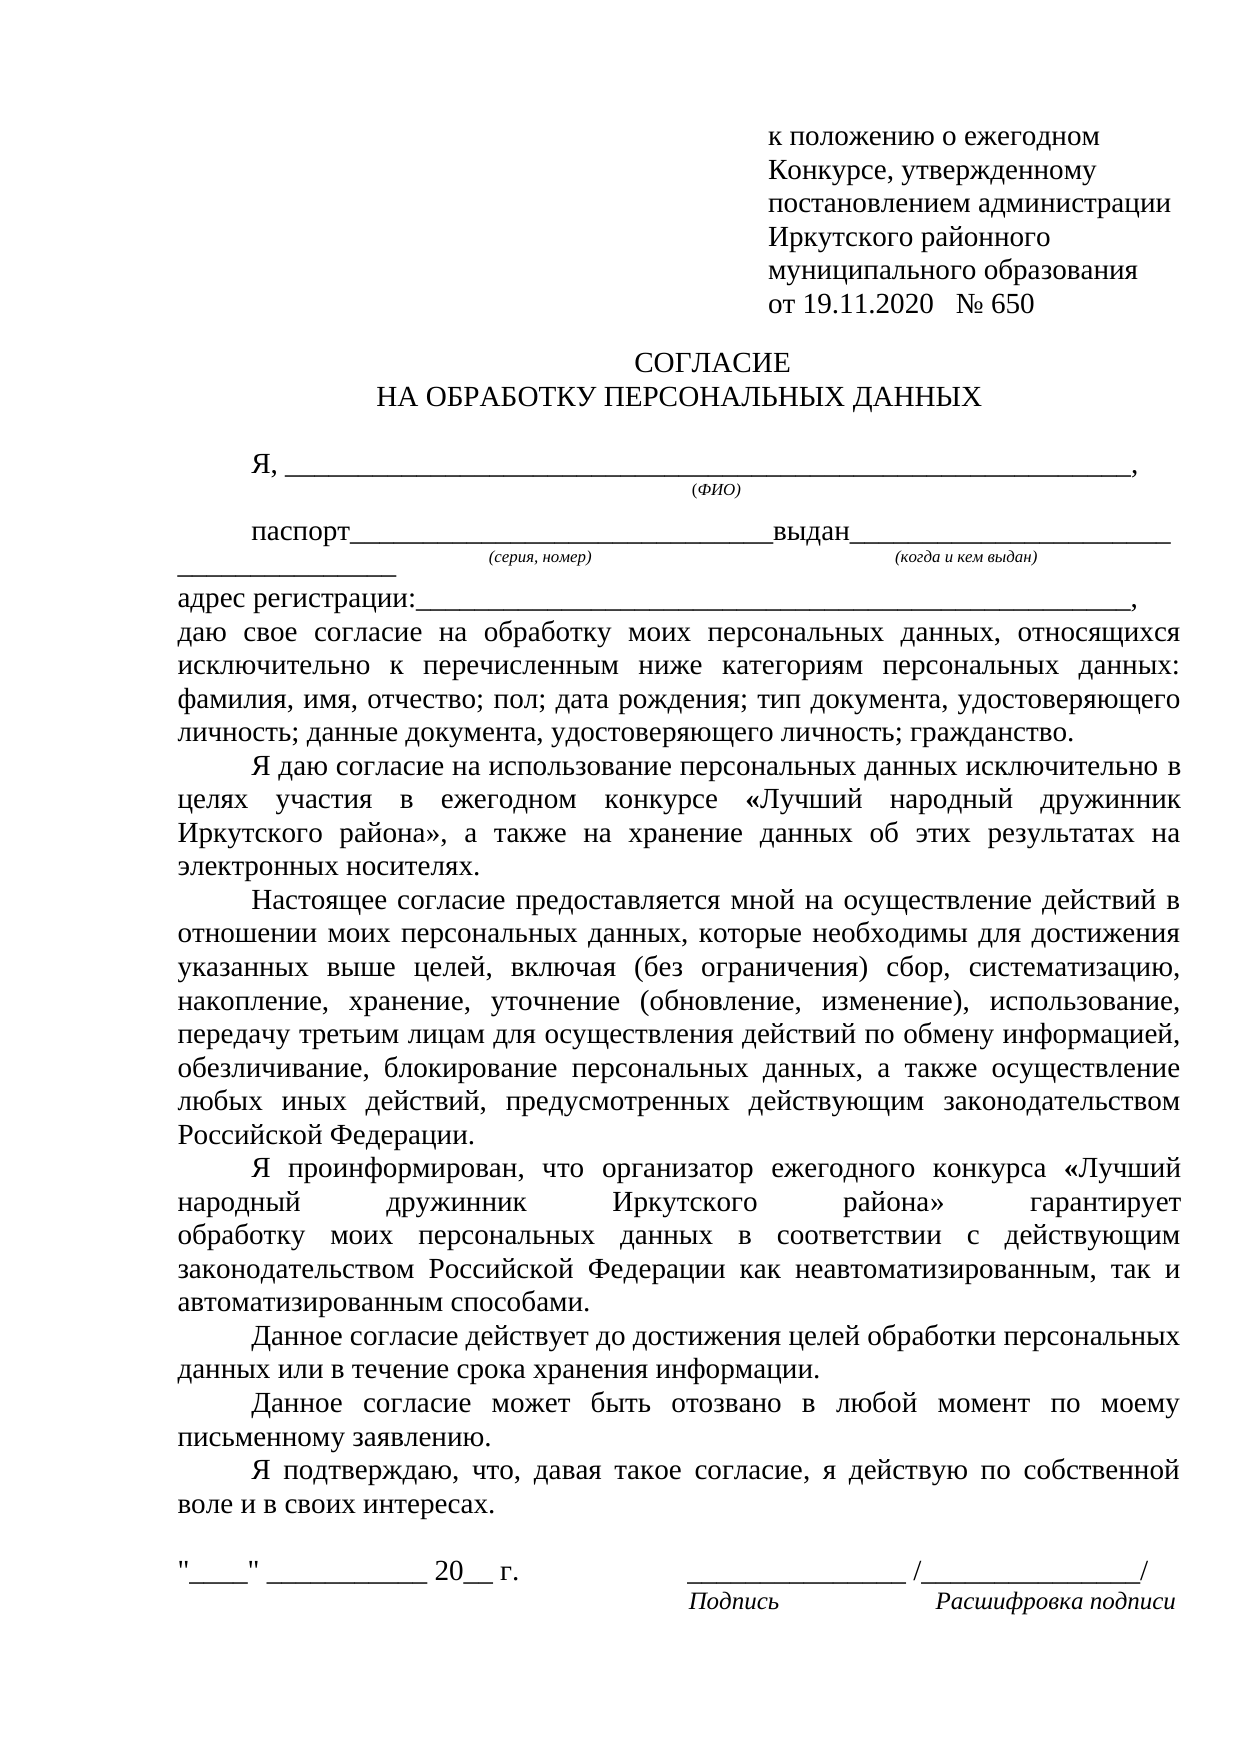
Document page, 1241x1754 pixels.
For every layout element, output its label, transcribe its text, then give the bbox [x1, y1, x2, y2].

text Я подтверждаю, что, давая такое согласие, я действую по собственной воле и в своих интересах. [177, 1452, 1181, 1519]
text Данное согласие может быть отозвано в любой момент по моему письменному заявлению. [177, 1385, 1181, 1452]
text муниципального образования [768, 252, 1181, 286]
text Я даю согласие на использование персональных данных исключительно в целях участия в ежегодном конкурсе «Лучший народный дружинник Иркутского района», а также на хранение данных об этих результатах на электронных носителях. [177, 748, 1181, 882]
text Данное согласие действует до достижения целей обработки персональных данных или в течение срока хранения информации. [177, 1318, 1181, 1385]
text к положению о ежегодном Конкурсе, утвержденному постановлением администрации Иркутского районного [768, 118, 1181, 252]
text Настоящее согласие предоставляется мной на осуществление действий в отношении моих персональных данных, которые необходимы для достижения указанных выше целей, включая (без ограничения) сбор, систематизацию, накопление, хранение, уточнение (обновление, изменение), использование, передачу третьим лицам для осуществления действий по обмену информацией, обезличивание, блокирование персональных данных, а также осуществление любых иных действий, предусмотренных действующим законодательством Российской Федерации. [177, 882, 1181, 1150]
text СОГЛАСИЕ НА ОБРАБОТКУ ПЕРСОНАЛЬНЫХ ДАННЫХ [177, 345, 1181, 412]
text от 19.11.2020 № 650 [768, 286, 1181, 319]
text Я проинформирован, что организатор ежегодного конкурса «Лучший народный дружинник Иркутского района» гарантирует обработку моих персональных данных в соответствии с действующим законодательством Российской Федерации как неавтоматизированным, так и автоматизированным способами. [177, 1150, 1181, 1318]
text (ФИО) [177, 479, 1181, 513]
text "____" ___________ 20__ г. _______________ /_______________/ [177, 1553, 1181, 1586]
text адрес регистрации:_________________________________________________, [177, 580, 1181, 614]
text Подпись Расшифровка подписи [177, 1586, 1181, 1615]
text Я, __________________________________________________________, [177, 446, 1181, 479]
text паспорт_____________________________выдан_____________________________________ (серия, номер) (когда и кем выдан) [177, 513, 1181, 580]
text даю свое согласие на обработку моих персональных данных, относящихся исключительно к перечисленным ниже категориям персональных данных: фамилия, имя, отчество; пол; дата рождения; тип документа, удостоверяющего личность; данные документа, удостоверяющего личность; гражданство. [177, 614, 1181, 748]
